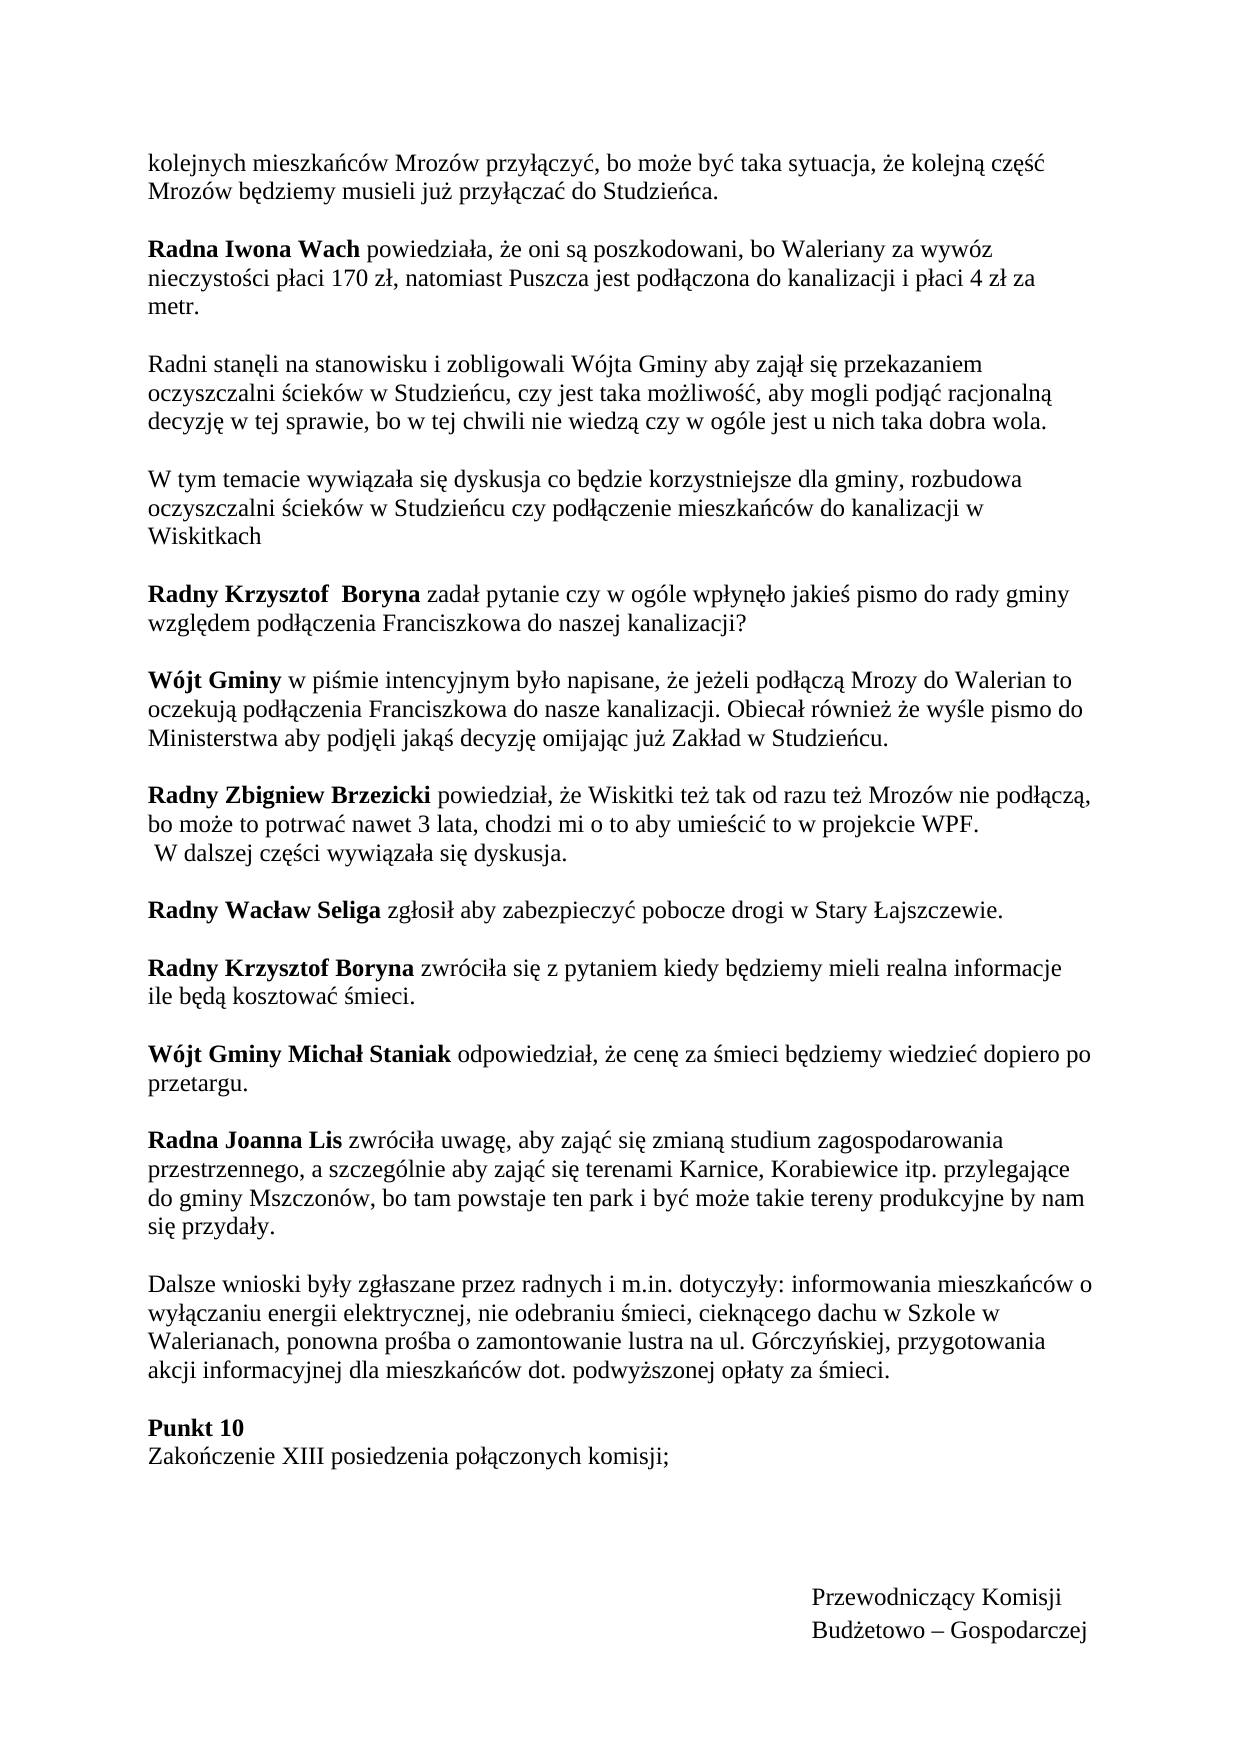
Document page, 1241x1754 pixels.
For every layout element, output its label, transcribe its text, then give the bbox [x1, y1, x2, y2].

text Radny Krzysztof Boryna zadał pytanie czy w ogóle wpłynęło jakieś pismo do rady gminy względem podłączenia Franciszkowa do naszej kanalizacji? [148, 579, 1093, 636]
text W dalszej części wywiązała się dyskusja. [148, 838, 1093, 866]
text Punkt 10 Zakończenie XIII posiedzenia połączonych komisji; [148, 1413, 1093, 1470]
text Radna Iwona Wach powiedziała, że oni są poszkodowani, bo Waleriany za wywóz nieczystości płaci 170 zł, natomiast Puszcza jest podłączona do kanalizacji i płaci 4 zł za metr. [148, 234, 1093, 320]
text Dalsze wnioski były zgłaszane przez radnych i m.in. dotyczyły: informowania mieszkańców o wyłączaniu energii elektrycznej, nie odebraniu śmieci, cieknącego dachu w Szkole w Walerianach, ponowna prośba o zamontowanie lustra na ul. Górczyńskiej, przygotowania akcji informacyjnej dla mieszkańców dot. podwyższonej opłaty za śmieci. [148, 1269, 1093, 1384]
text Radny Wacław Seliga zgłosił aby zabezpieczyć pobocze drogi w Stary Łajszczewie. [148, 895, 1093, 924]
text Radny Krzysztof Boryna zwróciła się z pytaniem kiedy będziemy mieli realna informacje ile będą kosztować śmieci. [148, 953, 1093, 1010]
text W tym temacie wywiązała się dyskusja co będzie korzystniejsze dla gminy, rozbudowa oczyszczalni ścieków w Studzieńcu czy podłączenie mieszkańców do kanalizacji w Wiskitkach [148, 464, 1093, 550]
text Radni stanęli na stanowisku i zobligowali Wójta Gminy aby zajął się przekazaniem oczyszczalni ścieków w Studzieńcu, czy jest taka możliwość, aby mogli podjąć racjonalną decyzję w tej sprawie, bo w tej chwili nie wiedzą czy w ogóle jest u nich taka dobra wola. [148, 349, 1093, 435]
text Wójt Gminy Michał Staniak odpowiedział, że cenę za śmieci będziemy wiedzieć dopiero po przetargu. [148, 1039, 1093, 1096]
text Przewodniczący Komisji Budżetowo – Gospodarczej [811, 1582, 1093, 1644]
text Wójt Gminy w piśmie intencyjnym było napisane, że jeżeli podłączą Mrozy do Walerian to oczekują podłączenia Franciszkowa do nasze kanalizacji. Obiecał również że wyśle pismo do Ministerstwa aby podjęli jakąś decyzję omijając już Zakład w Studzieńcu. [148, 665, 1093, 751]
text Radny Zbigniew Brzezicki powiedział, że Wiskitki też tak od razu też Mrozów nie podłączą, bo może to potrwać nawet 3 lata, chodzi mi o to aby umieścić to w projekcie WPF. [148, 780, 1093, 838]
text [148, 148, 1093, 205]
text Radna Joanna Lis zwróciła uwagę, aby zająć się zmianą studium zagospodarowania przestrzennego, a szczególnie aby zająć się terenami Karnice, Korabiewice itp. przylegające do gminy Mszczonów, bo tam powstaje ten park i być może takie tereny produkcyjne by nam się przydały. [148, 1125, 1093, 1240]
